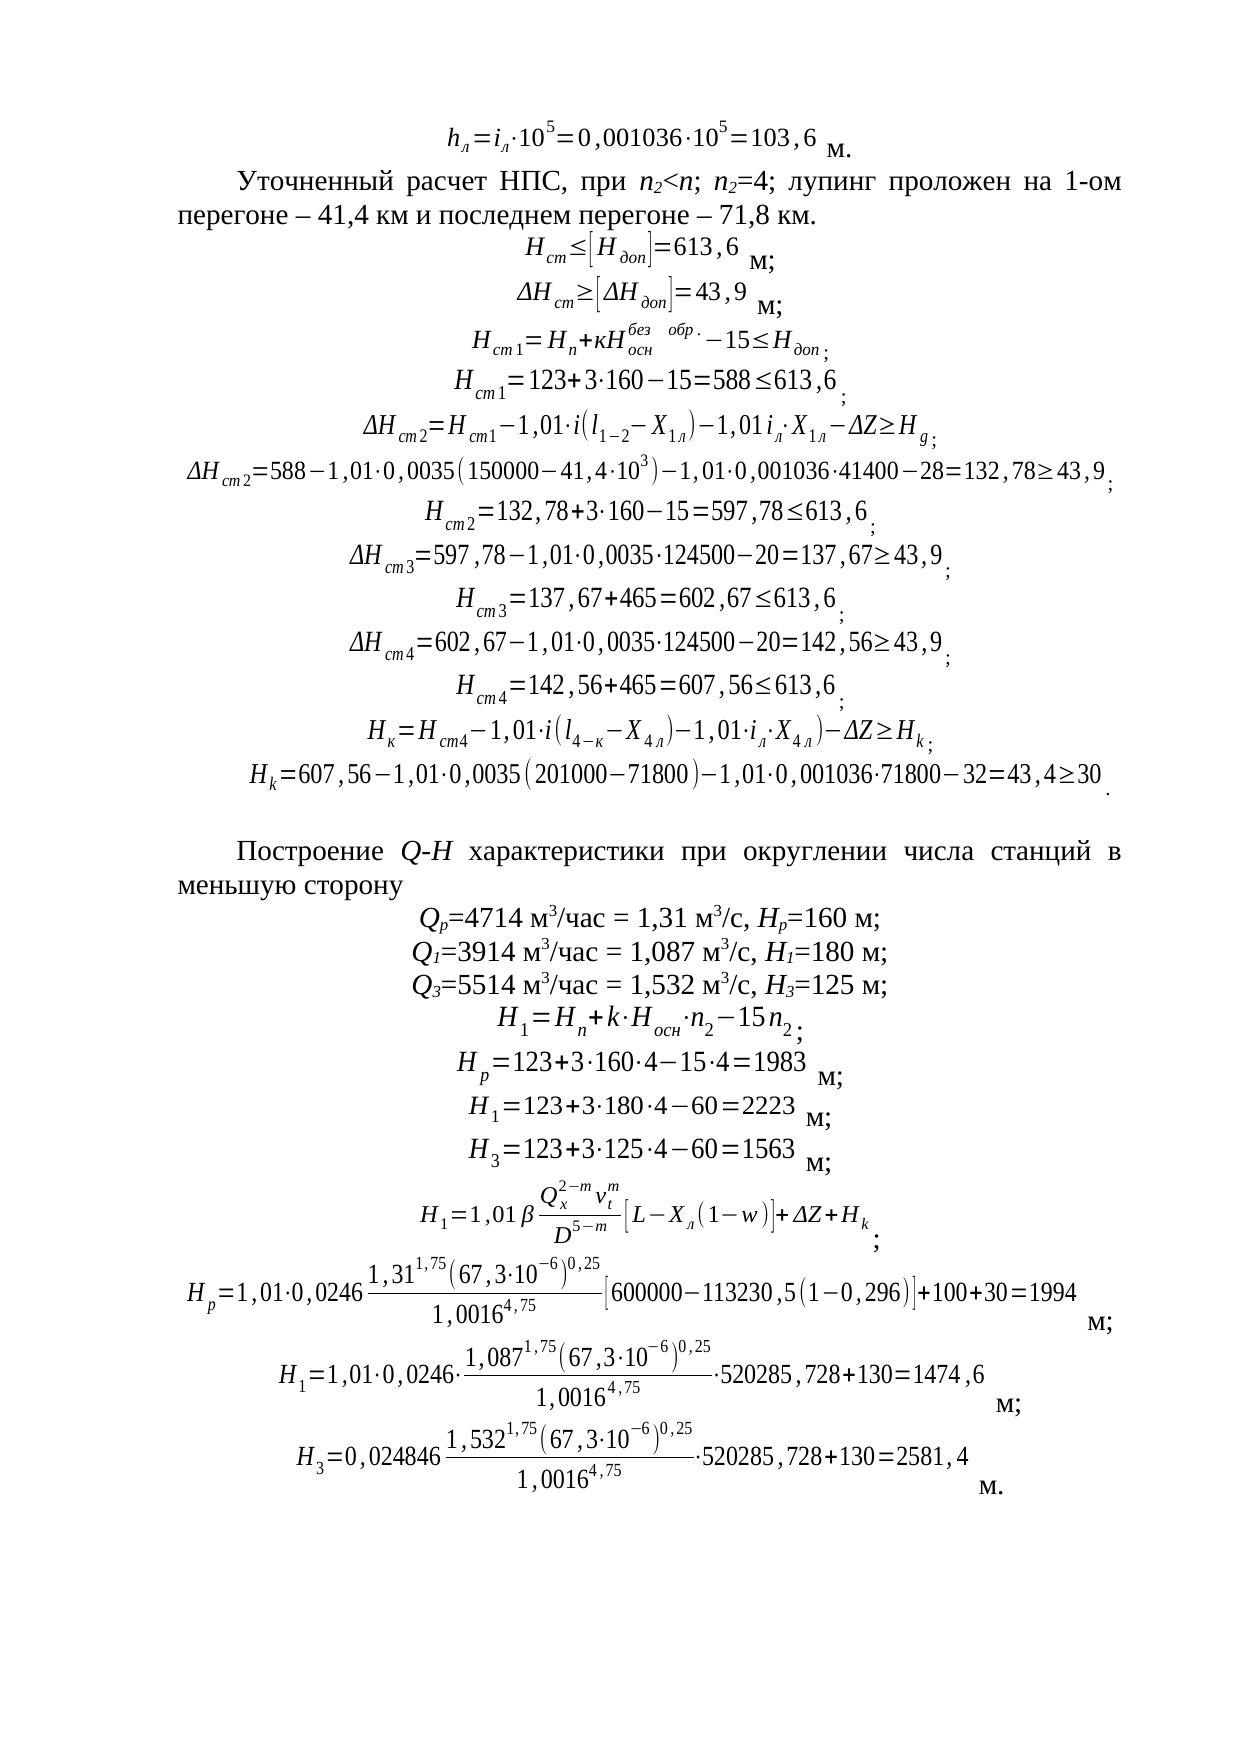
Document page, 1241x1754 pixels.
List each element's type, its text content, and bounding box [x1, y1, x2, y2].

text ; [177, 321, 1122, 364]
text ; [177, 364, 1122, 408]
text м; [177, 276, 1122, 321]
text Построение Q-H характеристики при округлении числа станций в меньшую сторону [177, 833, 1122, 900]
text ; [177, 1001, 1122, 1046]
text ; [177, 582, 1122, 626]
text ; [177, 669, 1122, 713]
text Уточненный расчет НПС, при п2<п; п2=4; лупинг проложен на 1-ом перегоне – 41,4 км и последнем перегоне – 71,8 км. [177, 163, 1122, 230]
text ; [177, 538, 1122, 582]
text м; [177, 230, 1122, 276]
text ; [177, 713, 1122, 756]
text ; [177, 626, 1122, 669]
text . [177, 756, 1122, 800]
text м. [177, 118, 1122, 163]
text м; [177, 1046, 1122, 1091]
text Q3=5514 м3/час = 1,532 м3/с, Н3=125 м; [177, 967, 1122, 1001]
text ; [177, 1178, 1122, 1254]
text Qр=4714 м3/час = 1,31 м3/с, Нр=160 м; [177, 900, 1122, 934]
text ; [177, 408, 1122, 451]
text м. [177, 1419, 1122, 1501]
text м; [177, 1337, 1122, 1419]
text Q1=3914 м3/час = 1,087 м3/с, Н1=180 м; [177, 934, 1122, 967]
text м; [177, 1133, 1122, 1178]
text ; [177, 451, 1122, 495]
text ; [177, 495, 1122, 538]
text м; [177, 1091, 1122, 1133]
text м; [177, 1254, 1122, 1337]
